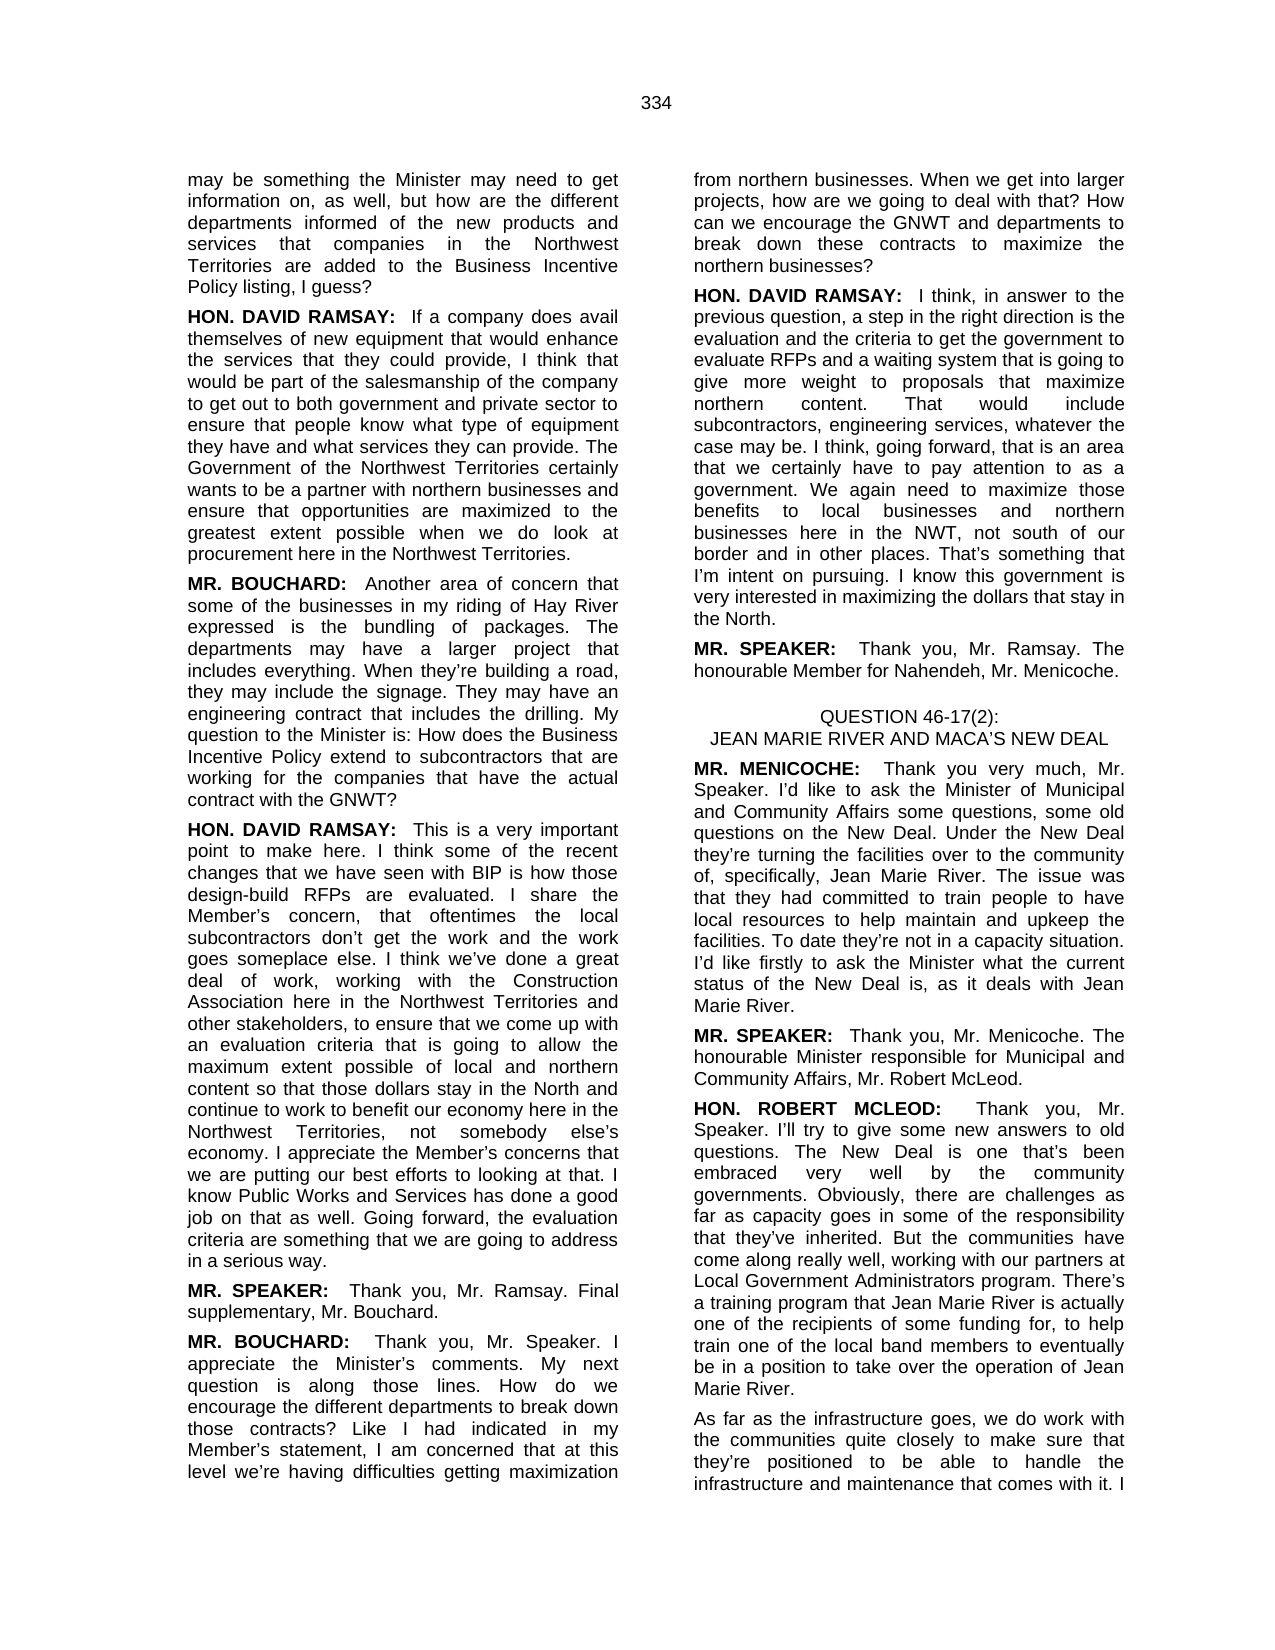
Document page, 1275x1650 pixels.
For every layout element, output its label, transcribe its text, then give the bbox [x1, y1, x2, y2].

text MR. SPEAKER: Thank you, Mr. Menicoche. The honourable Minister responsible for Municipal and Community Affairs, Mr. Robert McLeod. [694, 1024, 1125, 1089]
text HON. DAVID RAMSAY: If a company does avail themselves of new equipment that would enhance the services that they could provide, I think that would be part of the salesmanship of the company to get out to both government and private sector to ensure that people know what type of equipment they have and what services they can provide. The Government of the Northwest Territories certainly wants to be a partner with northern businesses and ensure that opportunities are maximized to the greatest extent possible when we do look at procurement here in the Northwest Territories. [187, 306, 619, 565]
text MR. BOUCHARD: Thank you, Mr. Speaker. I appreciate the Minister’s comments. My next question is along those lines. How do we encourage the dferent departments to break down those contracts? Like I had indicated in my Member’s statement, I am concerned that at this level we’re having dficulties getting maximization from northern businesses. When we get into larger projects, how are we going to deal with that? How can we encourage the GNWT and departments to break down these contracts to maximize the northern businesses? [187, 1331, 619, 1482]
text MR. BOUCHARD: Another area of concern that some of the businesses in my riding of Hay River expressed is the bundling of packages. The departments may have a larger project that includes everything. When they’re building a road, they may include the signage. They may have an engineering contract that includes the drilling. My question to the Minister is: How does the Business Incentive Policy extend to subcontractors that are working for the companies that have the actual contract with the GNWT? [187, 573, 619, 810]
subtitle QUESTION 46-17(2): JEAN MARIE RIVER AND MACA’S NEW DEAL [694, 706, 1125, 749]
text MR. MENICOCHE: Thank you very much, Mr. Speaker. I’d like to ask the Minister of Municipal and Community Affairs some questions, some old questions on the New Deal. Under the New Deal they’re turning the facilities over to the community of, specically, Jean Marie River. The issue was that they had committed to train people to have local resources to help maintain and upkeep the facilities. To date they’re not in a capacity situation. I’d like firstly to ask the Minister what the current status of the New Deal is, as it deals with Jean Marie River. [694, 757, 1125, 1016]
text HON. ROBERT MCLEOD: Thank you, Mr. Speaker. I’ll try to give some new answers to old questions. The New Deal is one that’s been embraced very well by the community governments. Obviously, there are challenges as far as capacity goes in some of the responsibility that they’ve inherited. But the communities have come along really well, working with our partners at Local Government Administrators program. There’s a training program that Jean Marie River is actually one of the recipients of some funding for, to help train one of the local band members to eventually be in a position to take over the operation of Jean Marie River. [694, 1097, 1125, 1399]
text MR. SPEAKER: Thank you, Mr. Ramsay. Final supplementary, Mr. Bouchard. [187, 1280, 619, 1323]
text MR. BOUCHARD: Thank you, Mr. Speaker. I appreciate the Minister’s comments. My next question is along those lines. How do we encourage the dferent departments to break down those contracts? Like I had indicated in my Member’s statement, I am concerned that at this level we’re having dficulties getting maximization from northern businesses. When we get into larger projects, how are we going to deal with that? How can we encourage the GNWT and departments to break down these contracts to maximize the northern businesses? [694, 168, 1125, 276]
text MR. SPEAKER: Thank you, Mr. Ramsay. The honourable Member for Nahendeh, Mr. Menicoche. [694, 638, 1125, 681]
text HON. DAVID RAMSAY: I think, in answer to the previous question, a step in the right direction is the evaluation and the criteria to get the government to evaluate RFPs and a waiting system that is going to give more weight to proposals that maximize northern content. That would include subcontractors, engineering services, whatever the case may be. I think, going forward, that is an area that we certainly have to pay attention to as a government. We again need to maximize those benefits to local businesses and northern businesses here in the NWT, not south of our border and in other places. That’s something that I’m intent on pursuing. I know this government is very interested in maximizing the dollars that stay in the North. [694, 284, 1125, 629]
text HON. DAVID RAMSAY: This is a very important point to make here. I think some of the recent changes that we have seen with BIP is how those design-build RFPs are evaluated. I share the Member’s concern, that oftentimes the local subcontractors don’t get the work and the work goes someplace else. I think we’ve done a great deal of work, working with the Construction Association here in the Northwest Territories and other stakeholders, to ensure that we come up with an evaluation criteria that is going to allow the maximum extent possible of local and northern content so that those dollars stay in the North and continue to work to benefit our economy here in the Northwest Territories, not somebody else’s economy. I appreciate the Member’s concerns that we are putting our best efforts to looking at that. I know Public Works and Services has done a good job on that as well. Going forward, the evaluation criteria are something that we are going to address in a serious way. [187, 819, 619, 1271]
